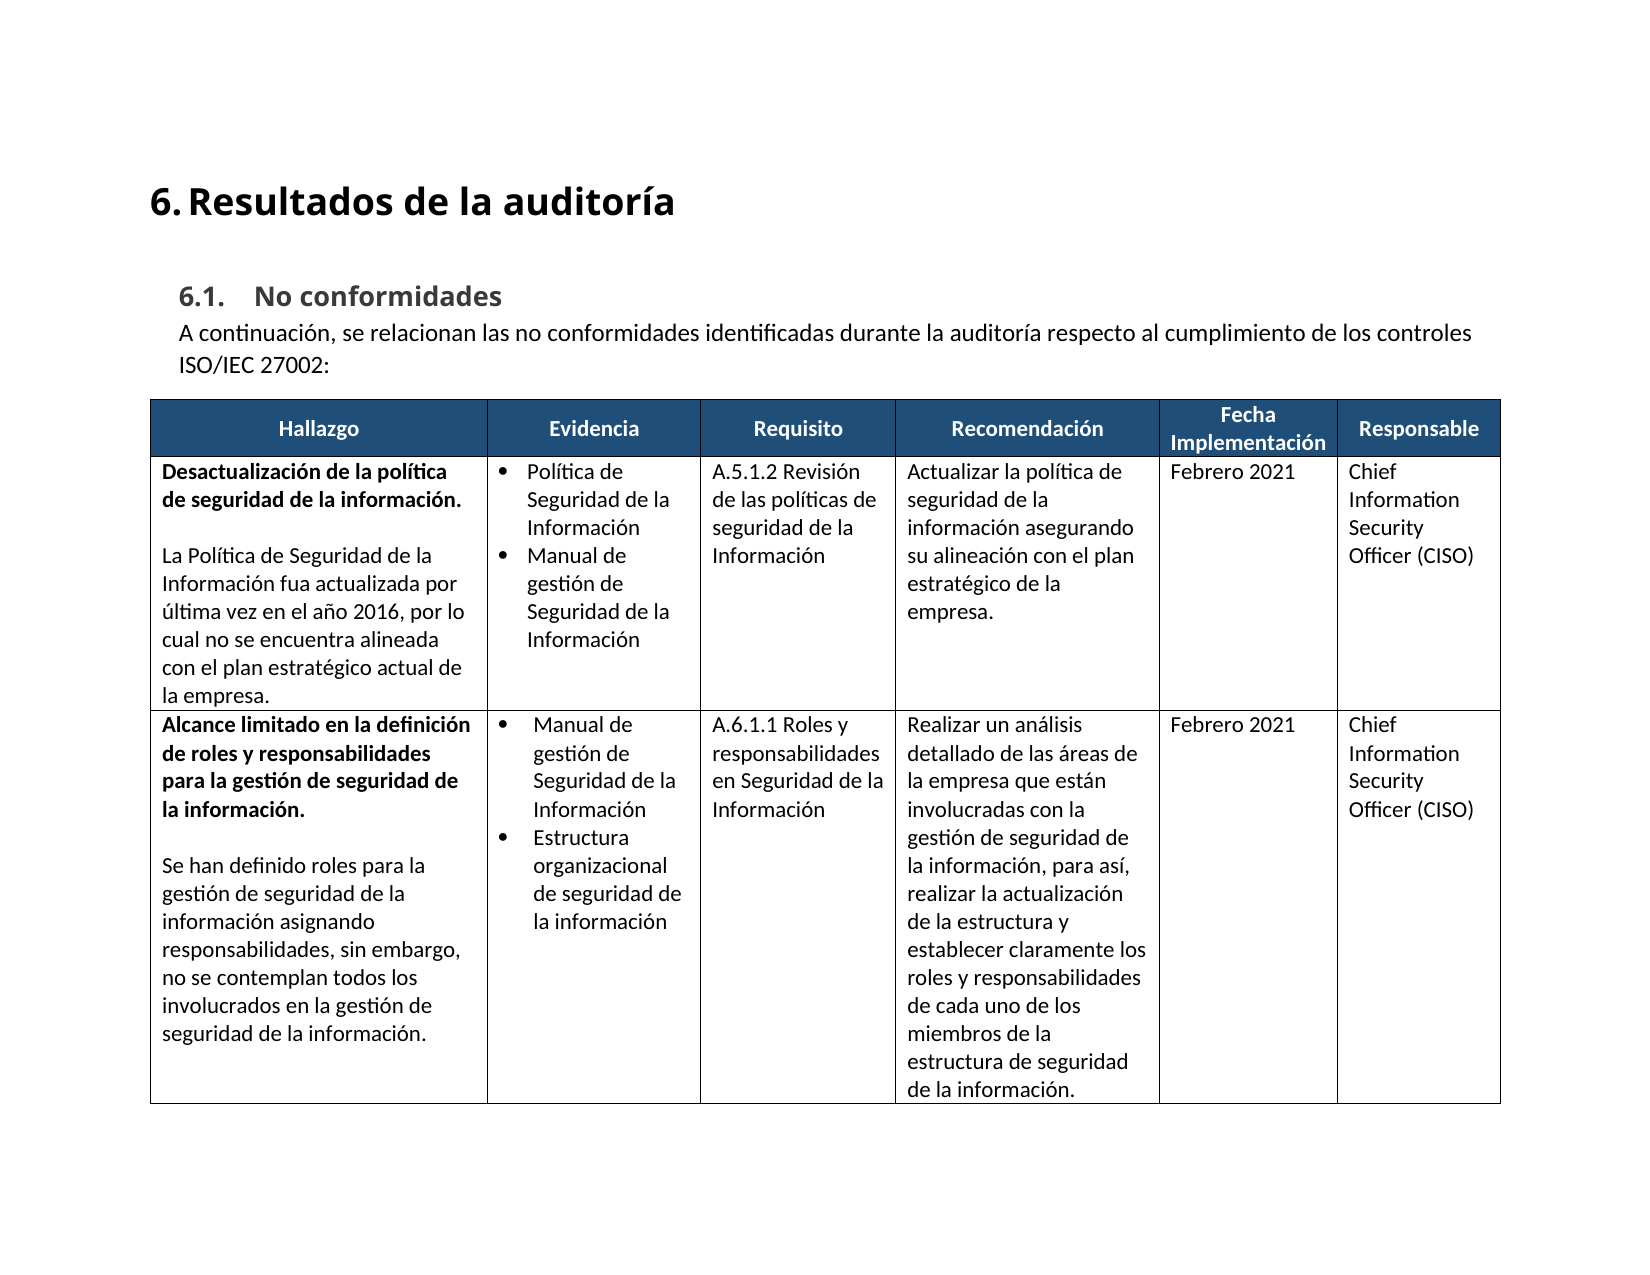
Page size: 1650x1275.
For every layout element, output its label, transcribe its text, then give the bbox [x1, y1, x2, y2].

table_cell Realizar un análisis detallado de las áreas de la empresa que están involucradas con la gestión de seguridad de la información, para así, realizar la actualización de la estructura y establecer claramente los roles y responsabilidades de cada uno de los miembros de la estructura de seguridad de la información. [896, 711, 1159, 1103]
table_header Recomendación [896, 400, 1159, 456]
table_header Responsable [1338, 400, 1500, 456]
table_cell Chief Information Security Officer (CISO) [1338, 457, 1500, 709]
subtitle No conformidades [178, 277, 1500, 314]
table_cell Desactualización de la política de seguridad de la información. La Política de Seguridad de la Información fua actualizada por última vez en el año 2016, por lo cual no se encuentra alineada con el plan estratégico actual de la empresa. [151, 457, 487, 709]
table_cell A.5.1.2 Revisión de las políticas de seguridad de la Información [701, 457, 895, 709]
table_header Requisito [701, 400, 895, 456]
table_cell Política de Seguridad de la Información Manual de gestión de Seguridad de la Información [488, 457, 700, 709]
text A continuación, se relacionan las no conformidades identificadas durante la auditoría respecto al cumplimiento de los controles ISO/IEC 27002: [178, 317, 1500, 380]
subtitle Resultados de la auditoría [150, 175, 1500, 226]
table_cell Febrero 2021 [1160, 711, 1337, 1103]
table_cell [1338, 711, 1500, 1103]
table_header Fecha Implementación [1160, 400, 1337, 456]
table_cell Febrero 2021 [1160, 457, 1337, 709]
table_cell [488, 711, 700, 1103]
table_cell Alcance limitado en la definición de roles y responsabilidades para la gestión de seguridad de la información. Se han definido roles para la gestión de seguridad de la información asignando responsabilidades, sin embargo, no se contemplan todos los involucrados en la gestión de seguridad de la información. [151, 711, 487, 1103]
table_cell Actualizar la política de seguridad de la información asegurando su alineación con el plan estratégico de la empresa. [896, 457, 1159, 709]
table_header Hallazgo [151, 400, 487, 456]
table_cell A.6.1.1 Roles y responsabilidades en Seguridad de la Información [701, 711, 895, 1103]
table_header Evidencia [488, 400, 700, 456]
